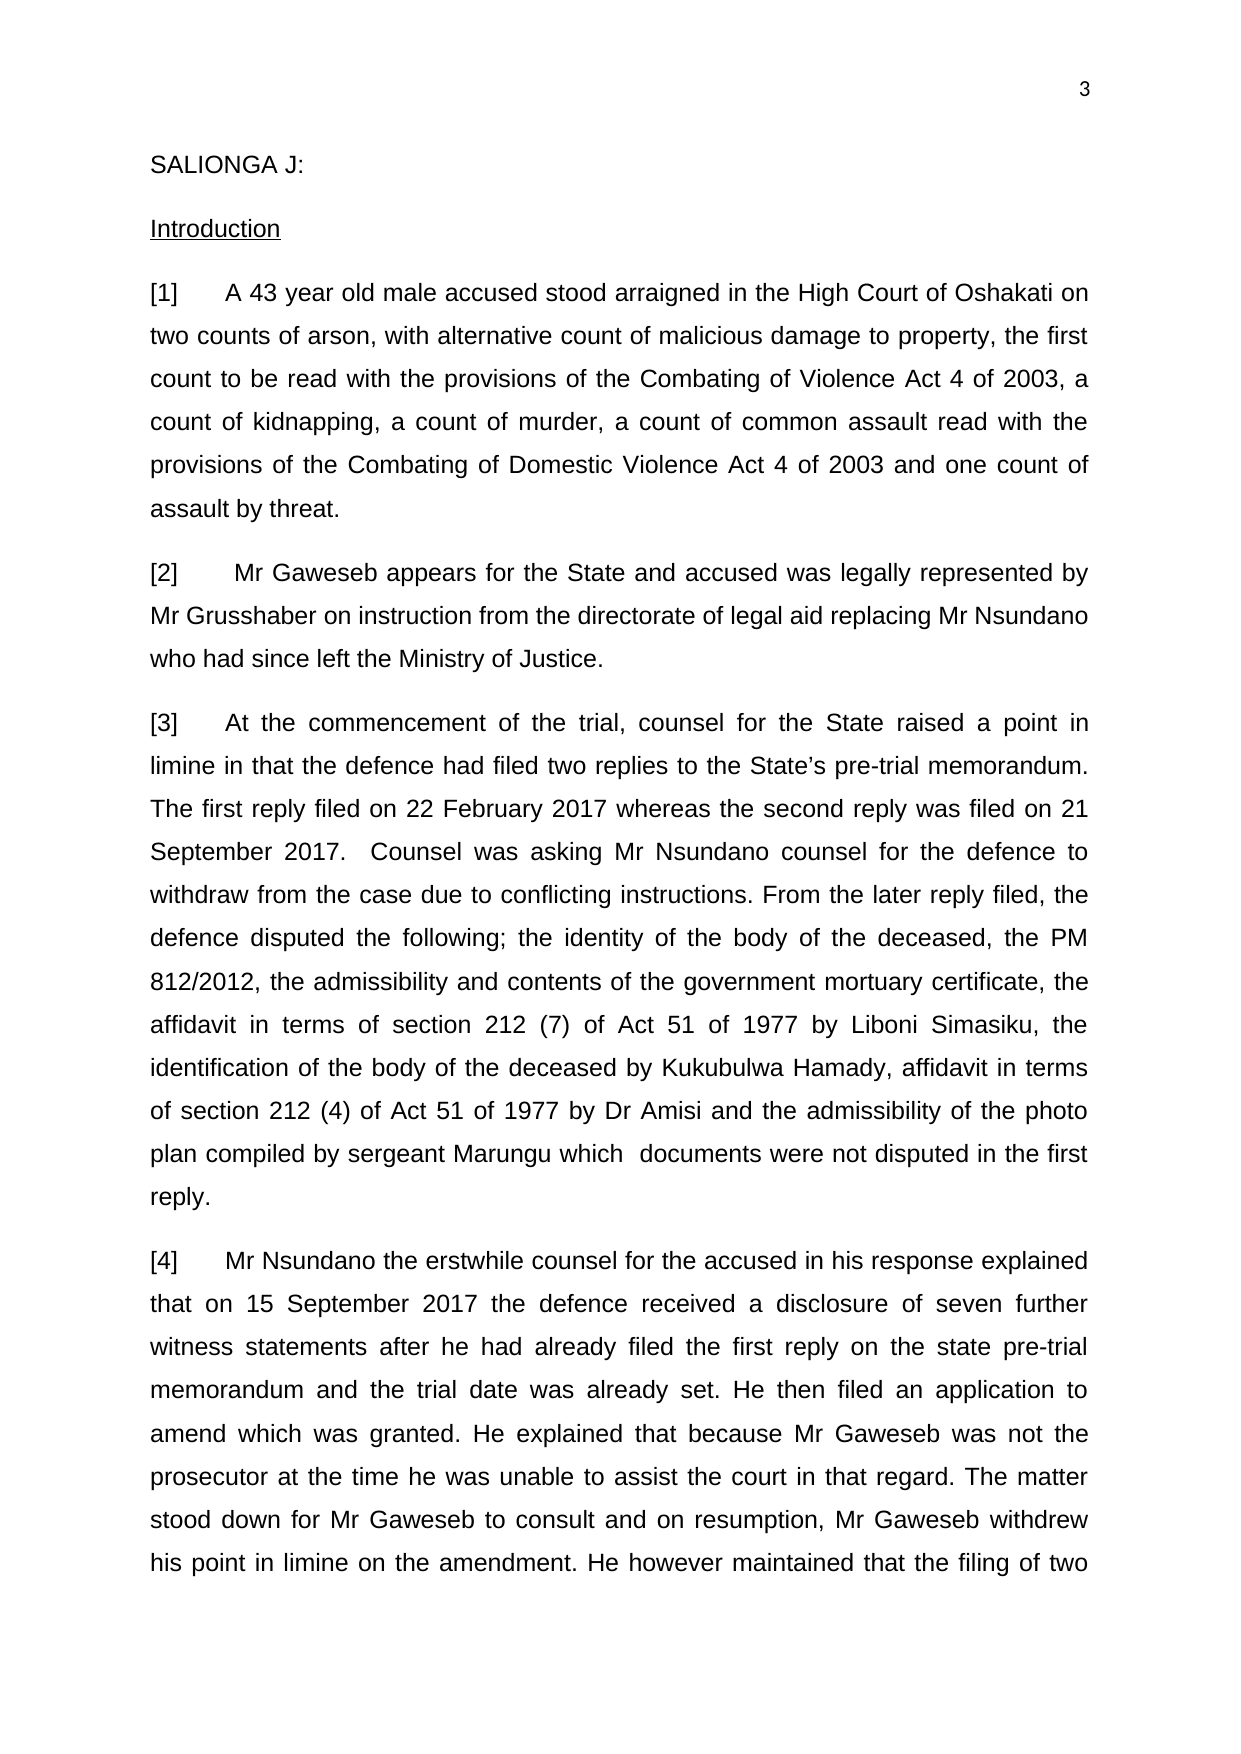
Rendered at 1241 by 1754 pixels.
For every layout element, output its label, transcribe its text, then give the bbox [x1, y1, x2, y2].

text [1] A 43 year old male accused stood arraigned in the High Court of Oshakati on two counts of arson, with alternative count of malicious damage to property, the first count to be read with the provisions of the Combating of Violence Act 4 of 2003, a count of kidnapping, a count of murder, a count of common assault read with the provisions of the Combating of Domestic Violence Act 4 of 2003 and one count of assault by threat. [150, 278, 1090, 522]
text [2] Mr Gaweseb appears for the State and accused was legally represented by Mr Grusshaber on instruction from the directorate of legal aid replacing Mr Nsundano who had since left the Ministry of Justice. [150, 557, 1090, 672]
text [150, 1246, 1090, 1577]
text [3] At the commencement of the trial, counsel for the State raised a point in limine in that the defence had filed two replies to the State’s pre-trial memorandum. The first reply filed on 22 February 2017 whereas the second reply was filed on 21 September 2017. Counsel was asking Mr Nsundano counsel for the defence to withdraw from the case due to conflicting instructions. From the later reply filed, the defence disputed the following; the identity of the body of the deceased, the PM 812/2012, the admissibility and contents of the government mortuary certificate, the affidavit in terms of section 212 (7) of Act 51 of 1977 by Liboni Simasiku, the identification of the body of the deceased by Kukubulwa Hamady, affidavit in terms of section 212 (4) of Act 51 of 1977 by Dr Amisi and the admissibility of the photo plan compiled by sergeant Marungu which documents were not disputed in the first reply. [150, 708, 1090, 1211]
text Introduction [150, 214, 1090, 243]
text SALIONGA J: [150, 150, 1090, 179]
